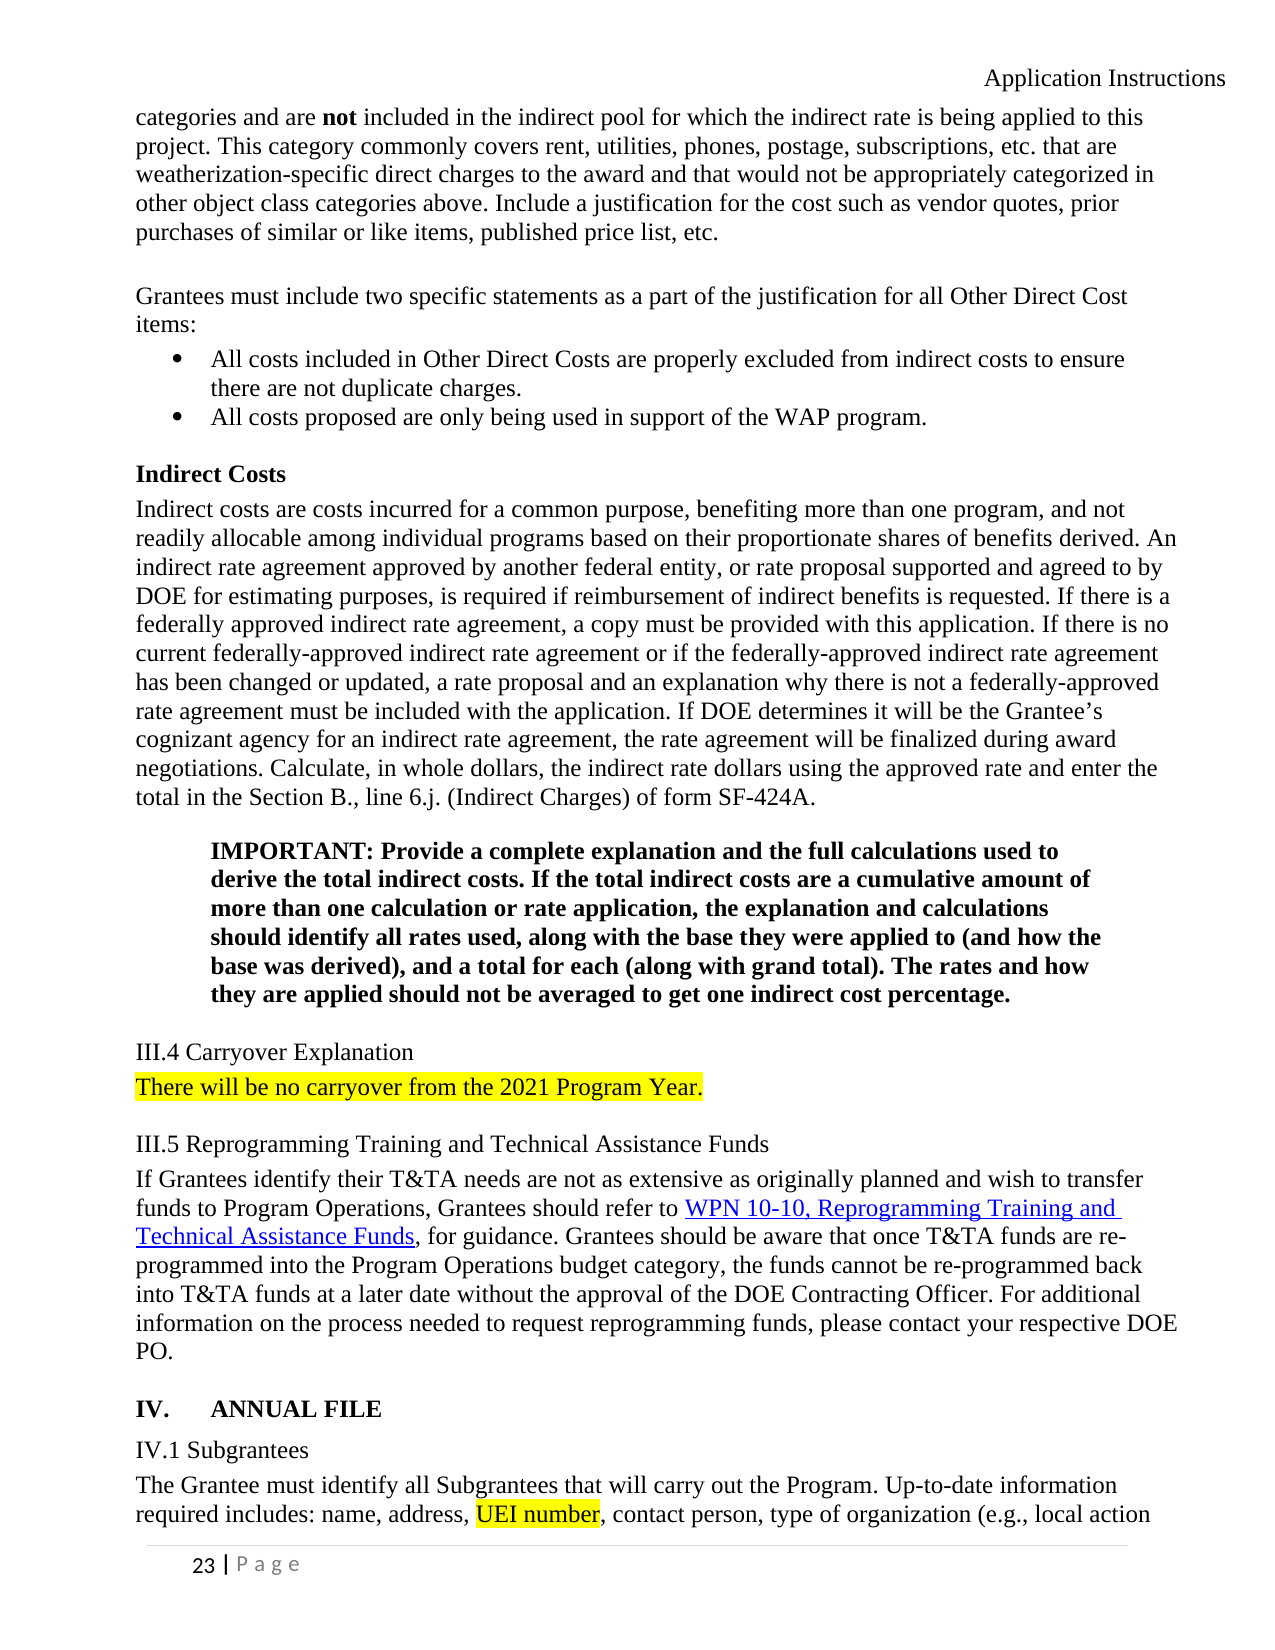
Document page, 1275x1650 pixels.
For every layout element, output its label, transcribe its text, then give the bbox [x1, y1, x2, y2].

list IV. ANNUAL FILE [135, 1394, 1179, 1423]
text Indirect Costs [135, 459, 1179, 488]
list All costs included in Other Direct Costs are properly excluded from indirect costs to ensure there are not duplicate charges. [173, 344, 1179, 402]
text If Grantees identify their T&TA needs are not as extensive as originally planned and wish to transfer funds to Program Operations, Grantees should refer to WPN 10-10, Reprogramming Training and Technical Assistance Funds, for guidance. Grantees should be aware that once T&TA funds are re-programmed into the Program Operations budget category, the funds cannot be re-programmed back into T&TA funds at a later date without the approval of the DOE Contracting Officer. For additional information on the process needed to request reprogramming funds, please contact your respective DOE PO. [135, 1164, 1179, 1365]
text Indirect costs are costs incurred for a common purpose, benefiting more than one program, and not readily allocable among individual programs based on their proportionate shares of benefits derived. An indirect rate agreement approved by another federal entity, or rate proposal supported and agreed to by DOE for estimating purposes, is required if reimbursement of indirect benefits is requested. If there is a federally approved indirect rate agreement, a copy must be provided with this application. If there is no current federally-approved indirect rate agreement or if the federally-approved indirect rate agreement has been changed or updated, a rate proposal and an explanation why there is not a federally-approved rate agreement must be included with the application. If DOE determines it will be the Grantee’s cognizant agency for an indirect rate agreement, the rate agreement will be finalized during award negotiations. Calculate, in whole dollars, the indirect rate dollars using the approved rate and enter the total in the Section B., line 6.j. (Indirect Charges) of form SF-424A. [135, 494, 1179, 811]
list All costs proposed are only being used in support of the WAP program. [173, 402, 1179, 431]
text III.4 Carryover Explanation [135, 1037, 1179, 1066]
text IV.1 Subgrantees [135, 1435, 1179, 1464]
text Grantees must include two specific statements as a part of the justification for all Other Direct Cost items: [135, 281, 1179, 338]
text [135, 102, 1179, 246]
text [135, 1470, 1179, 1528]
text III.5 Reprogramming Training and Technical Assistance Funds [135, 1129, 1179, 1158]
text There will be no carryover from the 2021 Program Year. [135, 1072, 1179, 1129]
text IMPORTANT: Provide a complete explanation and the full calculations used to derive the total indirect costs. If the total indirect costs are a cumulative amount of more than one calculation or rate application, the explanation and calculations should identify all rates used, along with the base they were applied to (and how the base was derived), and a total for each (along with grand total). The rates and how they are applied should not be averaged to get one indirect cost percentage. [210, 836, 1104, 1008]
